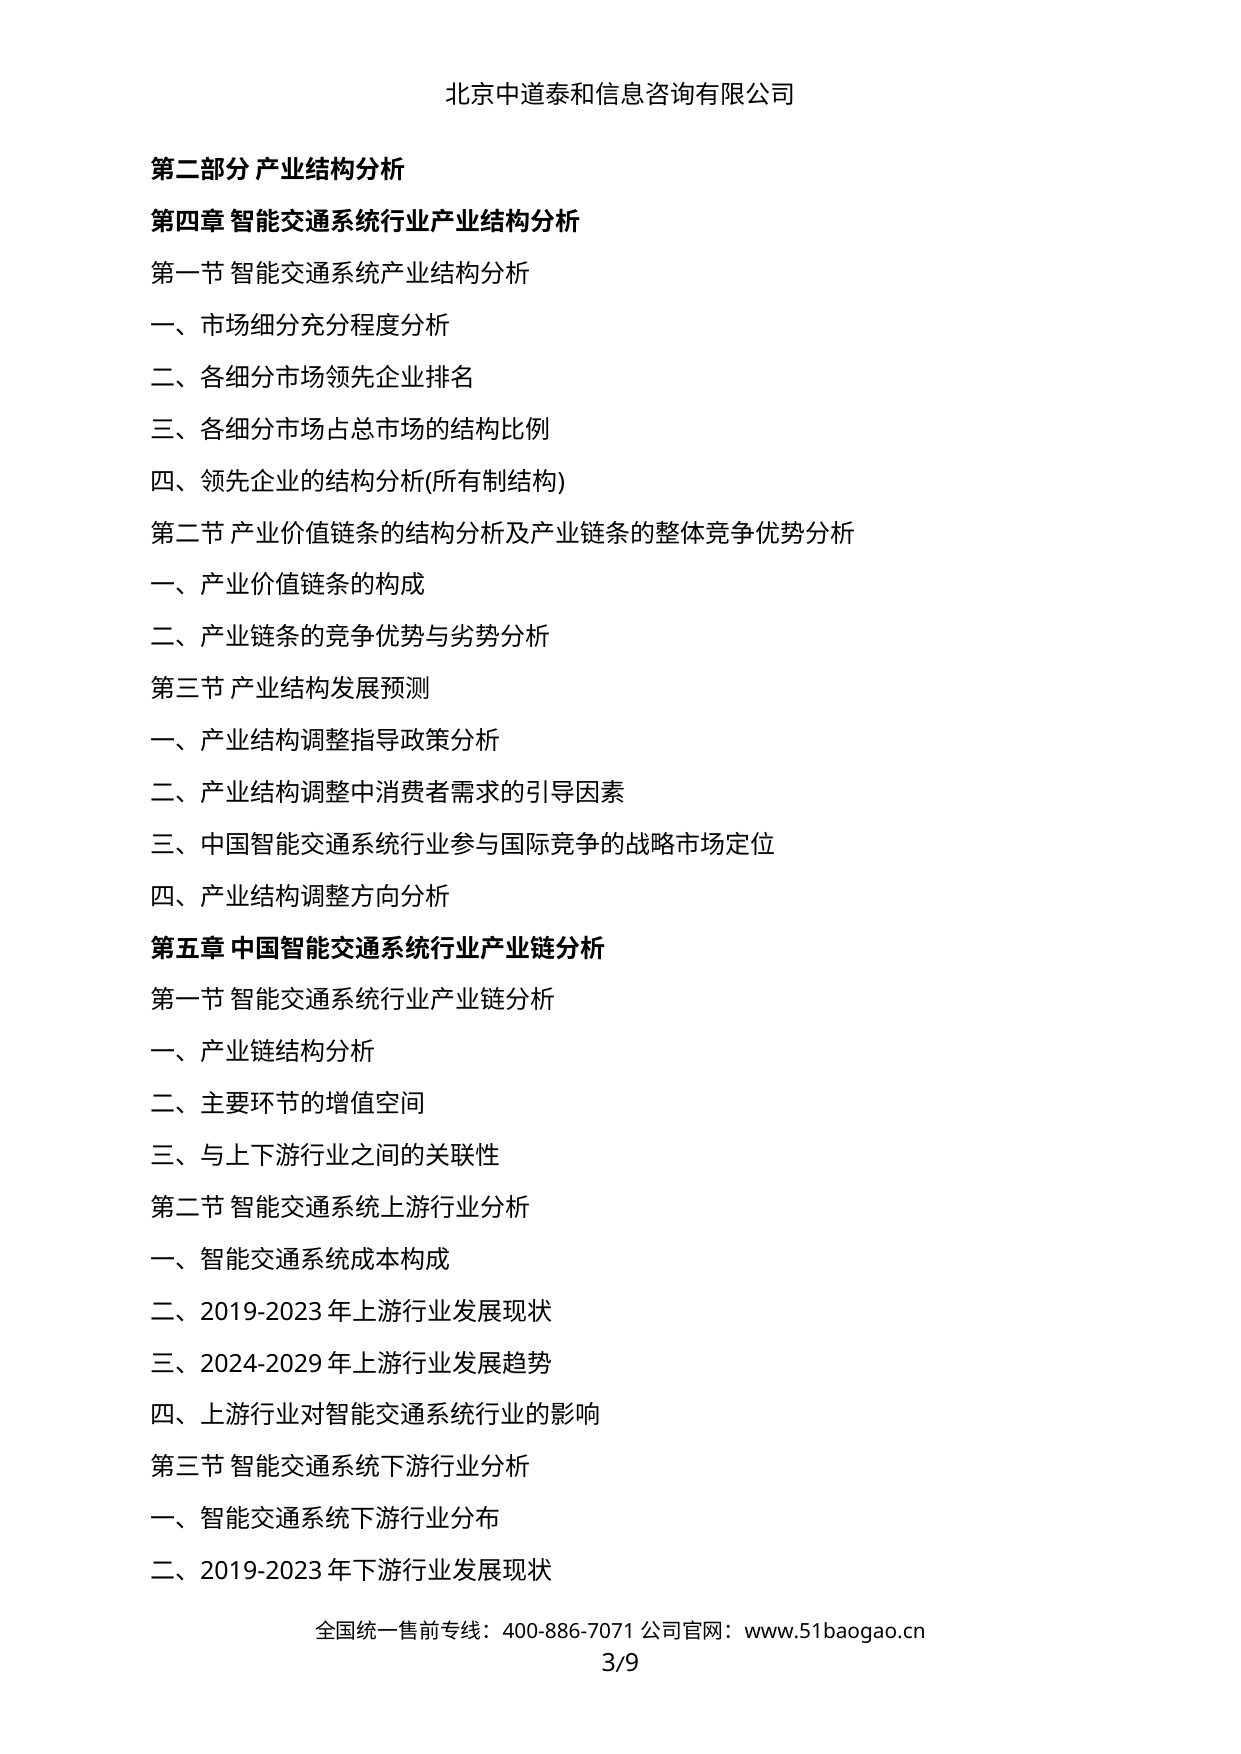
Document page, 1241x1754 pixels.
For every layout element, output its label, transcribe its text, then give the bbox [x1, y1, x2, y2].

text 第二部分 产业结构分析 [150, 150, 1090, 186]
text 四、领先企业的结构分析(所有制结构) [150, 461, 1090, 497]
text 一、产业结构调整指导政策分析 [150, 721, 1090, 757]
text 二、2019-2023年上游行业发展现状 [150, 1291, 1090, 1327]
text 三、2024-2029年上游行业发展趋势 [150, 1343, 1090, 1379]
text 第三节 智能交通系统下游行业分析 [150, 1447, 1090, 1483]
text 四、上游行业对智能交通系统行业的影响 [150, 1395, 1090, 1431]
text 一、智能交通系统下游行业分布 [150, 1499, 1090, 1535]
text 二、各细分市场领先企业排名 [150, 357, 1090, 394]
text 第四章 智能交通系统行业产业结构分析 [150, 202, 1090, 238]
text 一、产业价值链条的构成 [150, 565, 1090, 601]
text 二、产业结构调整中消费者需求的引导因素 [150, 772, 1090, 809]
text 三、各细分市场占总市场的结构比例 [150, 409, 1090, 446]
text 三、与上下游行业之间的关联性 [150, 1136, 1090, 1172]
text 第一节 智能交通系统产业结构分析 [150, 254, 1090, 290]
text 第一节 智能交通系统行业产业链分析 [150, 980, 1090, 1016]
text 四、产业结构调整方向分析 [150, 876, 1090, 912]
text 一、产业链结构分析 [150, 1032, 1090, 1068]
text 三、中国智能交通系统行业参与国际竞争的战略市场定位 [150, 824, 1090, 861]
text 一、市场细分充分程度分析 [150, 306, 1090, 342]
text 二、产业链条的竞争优势与劣势分析 [150, 617, 1090, 653]
text 二、主要环节的增值空间 [150, 1084, 1090, 1120]
text 第三节 产业结构发展预测 [150, 669, 1090, 705]
text 第五章 中国智能交通系统行业产业链分析 [150, 928, 1090, 964]
text 一、智能交通系统成本构成 [150, 1239, 1090, 1276]
text 第二节 产业价值链条的结构分析及产业链条的整体竞争优势分析 [150, 513, 1090, 549]
text 二、2019-2023年下游行业发展现状 [150, 1551, 1090, 1587]
text 第二节 智能交通系统上游行业分析 [150, 1187, 1090, 1224]
